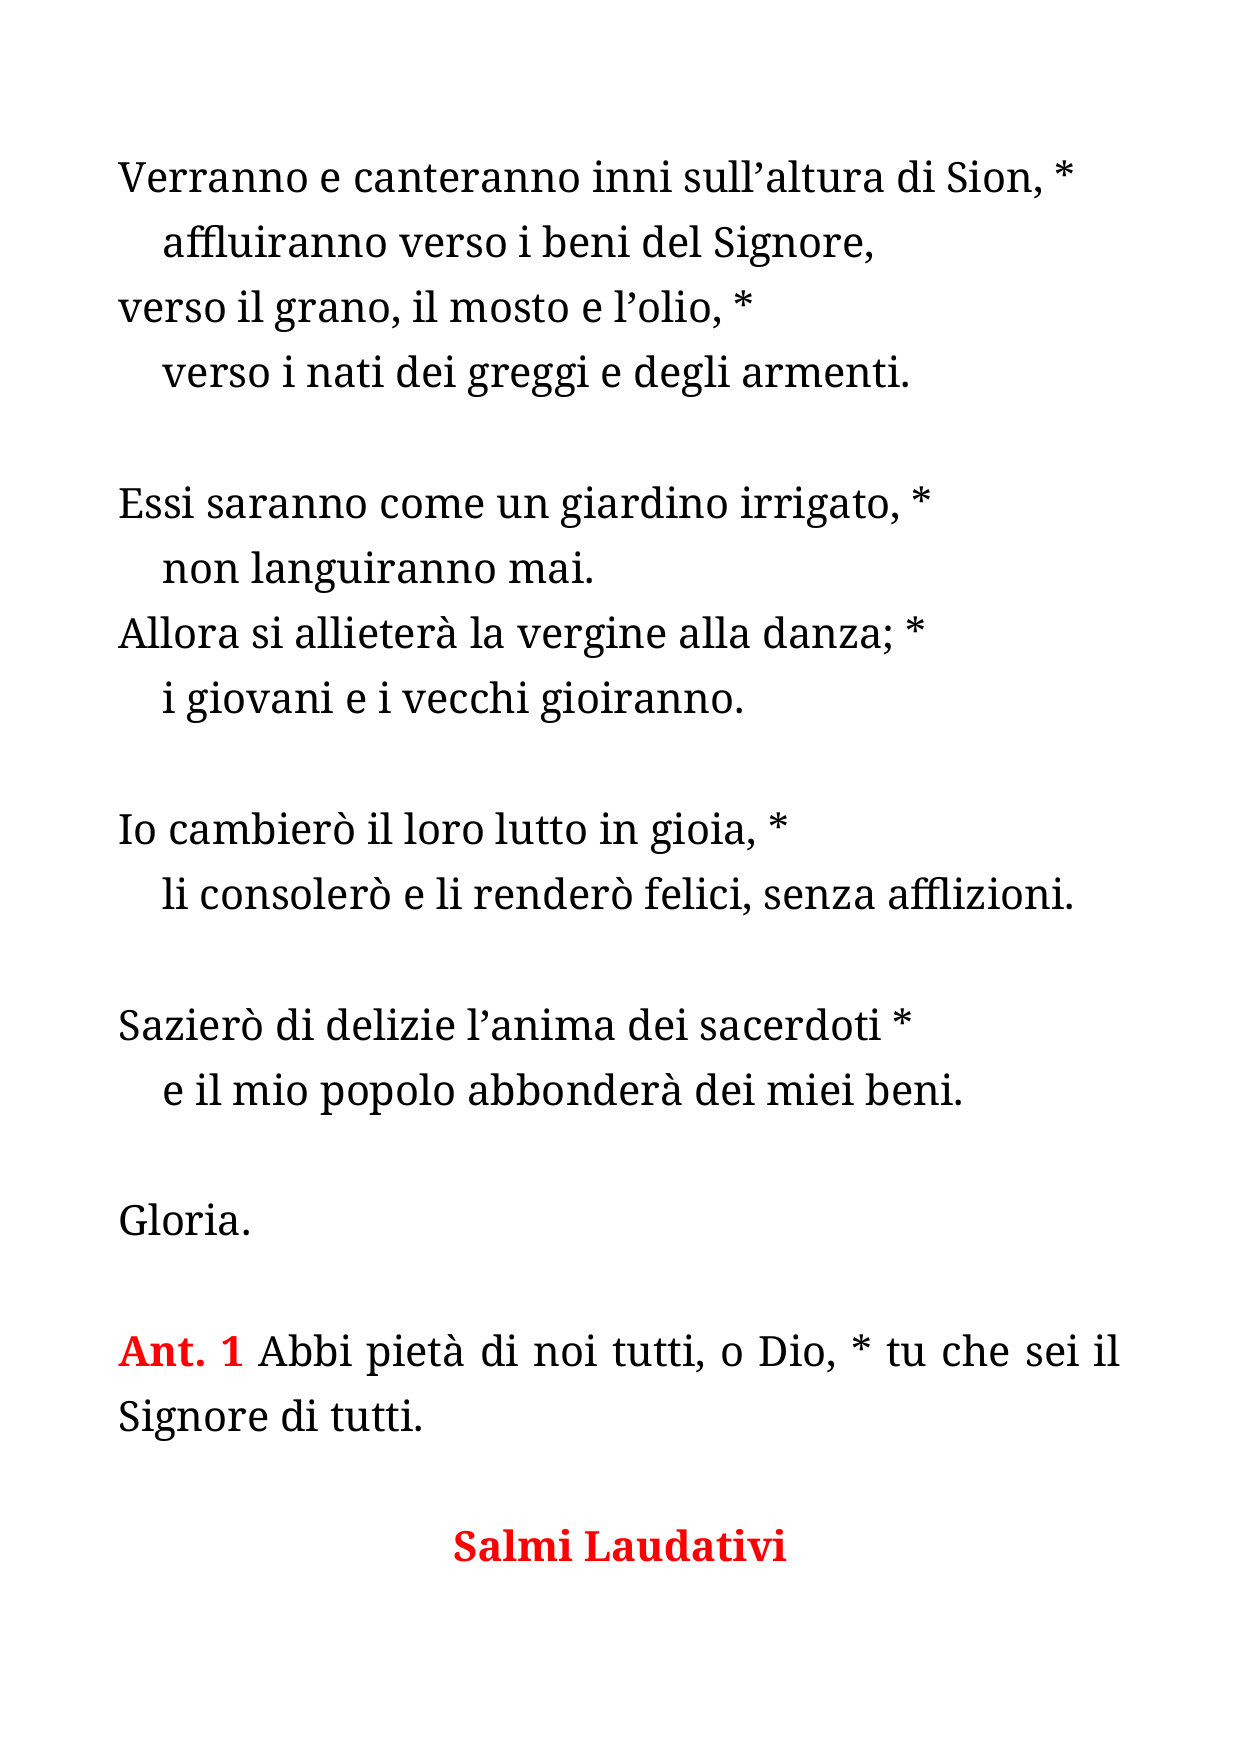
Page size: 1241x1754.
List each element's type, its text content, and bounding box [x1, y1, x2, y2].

text Salmi Laudativi [118, 1517, 1122, 1574]
text Ant. 1 Abbi pietà di noi tutti, o Dio, * tu che sei il Signore di tutti. [118, 1321, 1122, 1443]
text verso i nati dei greggi e degli armenti. [118, 343, 1122, 400]
text affluiranno verso i beni del Signore, [118, 213, 1122, 269]
text e il mio popolo abbonderà dei miei beni. [118, 1061, 1122, 1117]
text i giovani e i vecchi gioiranno. [118, 669, 1122, 726]
text Essi saranno come un giardino irrigato, * [118, 474, 1122, 530]
text Io cambierò il loro lutto in gioia, * [118, 800, 1122, 856]
text verso il grano, il mosto e l’olio, * [118, 278, 1122, 335]
text non languiranno mai. [118, 539, 1122, 596]
text Verranno e canteranno inni sull’altura di Sion, * [118, 148, 1122, 204]
text Allora si allieterà la vergine alla danza; * [118, 604, 1122, 661]
text Sazierò di delizie l’anima dei sacerdoti * [118, 995, 1122, 1052]
text Gloria. [118, 1191, 1122, 1248]
text li consolerò e li renderò felici, senza afflizioni. [118, 865, 1122, 922]
